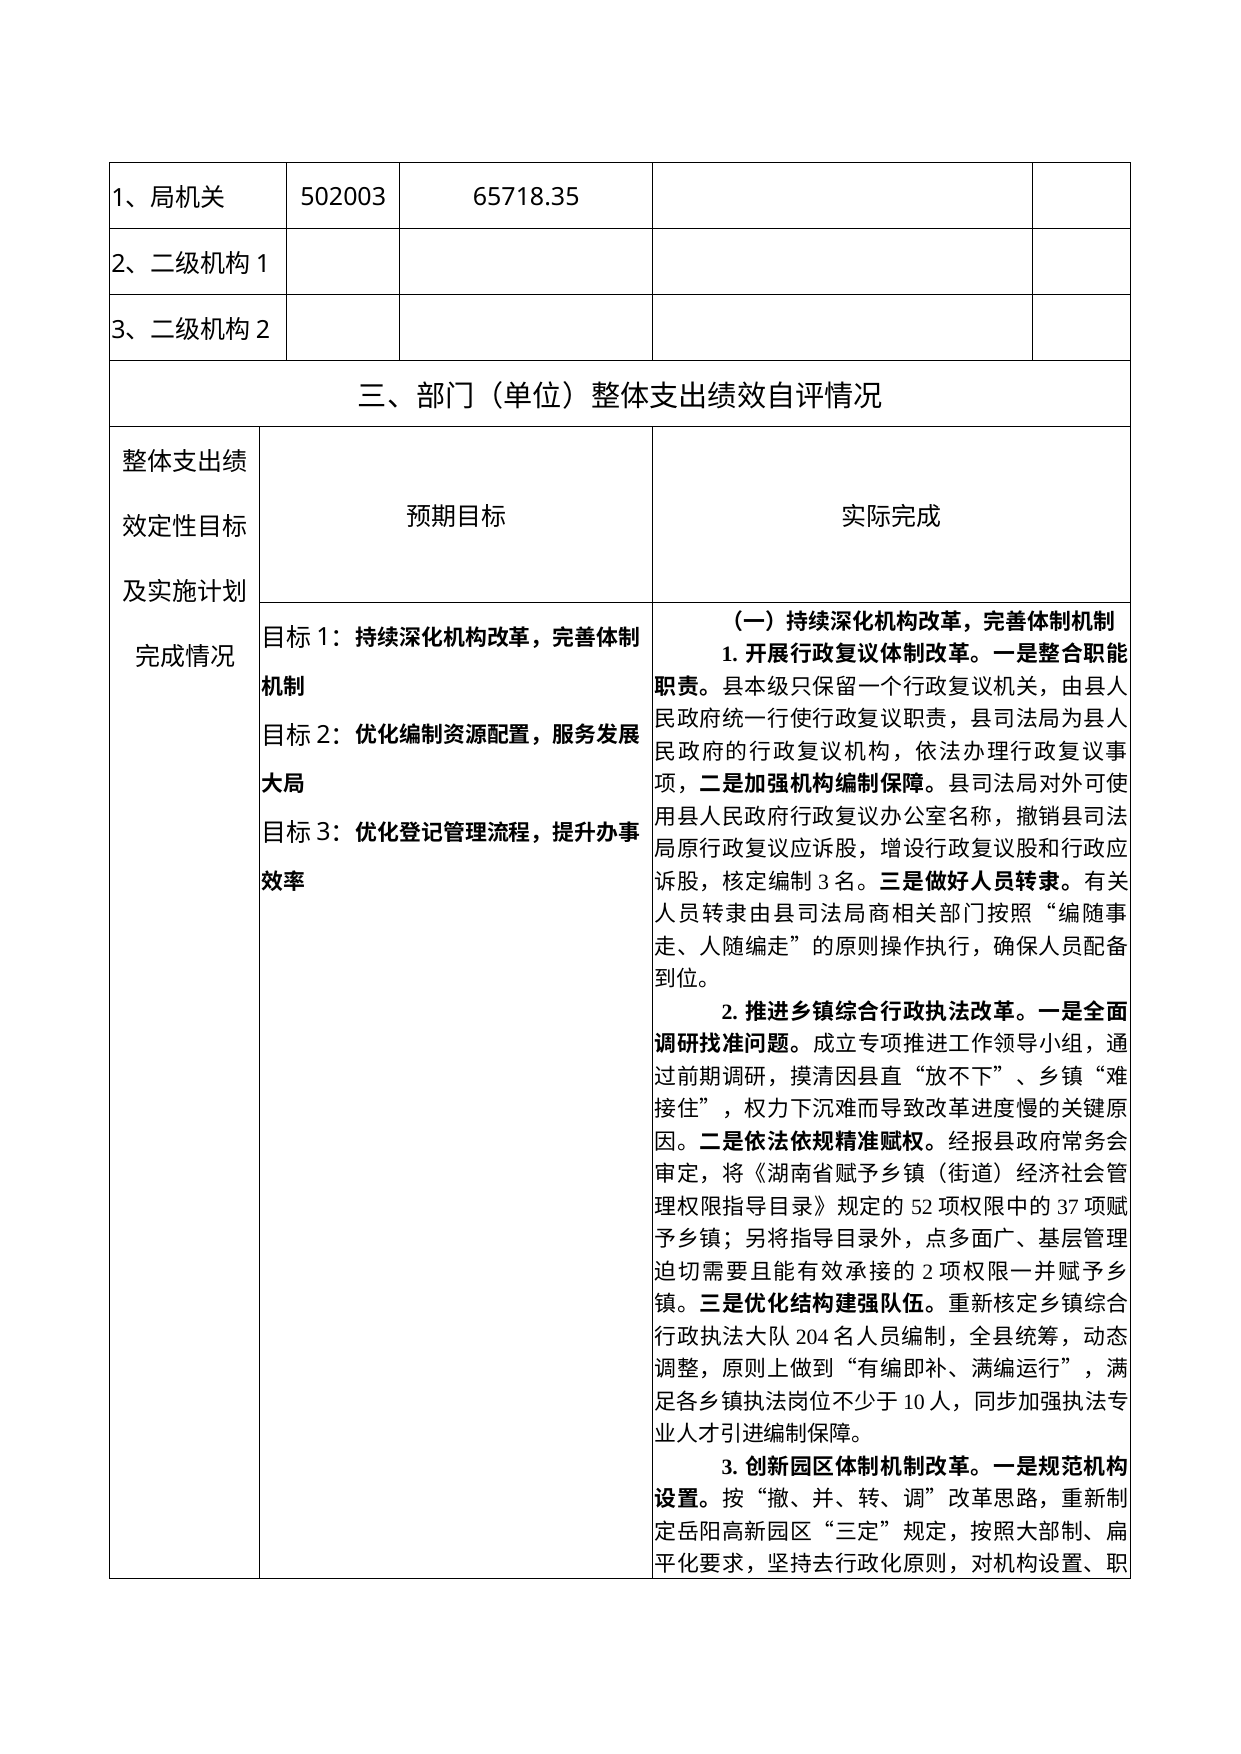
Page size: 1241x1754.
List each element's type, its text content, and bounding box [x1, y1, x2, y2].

table_cell 65718.35 [400, 163, 652, 228]
table_cell 实际完成 [653, 427, 1130, 602]
table_cell [1033, 295, 1130, 360]
table_cell [653, 295, 1032, 360]
table_cell [400, 229, 652, 294]
table_cell [653, 229, 1032, 294]
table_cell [653, 603, 1130, 1578]
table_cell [260, 603, 652, 1578]
table_cell 整体支出绩效定性目标及实施计划完成情况 [110, 427, 259, 1578]
table_cell [400, 295, 652, 360]
table_cell 1、局机关 [110, 163, 286, 228]
table_cell 3、二级机构2 [110, 295, 286, 360]
table_cell [1033, 163, 1130, 228]
table_cell [287, 229, 399, 294]
table_cell 预期目标 [260, 427, 652, 602]
table_cell 502003 [287, 163, 399, 228]
table_cell 三、部门（单位）整体支出绩效自评情况 [110, 361, 1130, 426]
table_cell 2、二级机构1 [110, 229, 286, 294]
table_cell [287, 295, 399, 360]
table_cell [1033, 229, 1130, 294]
table_cell [653, 163, 1032, 228]
